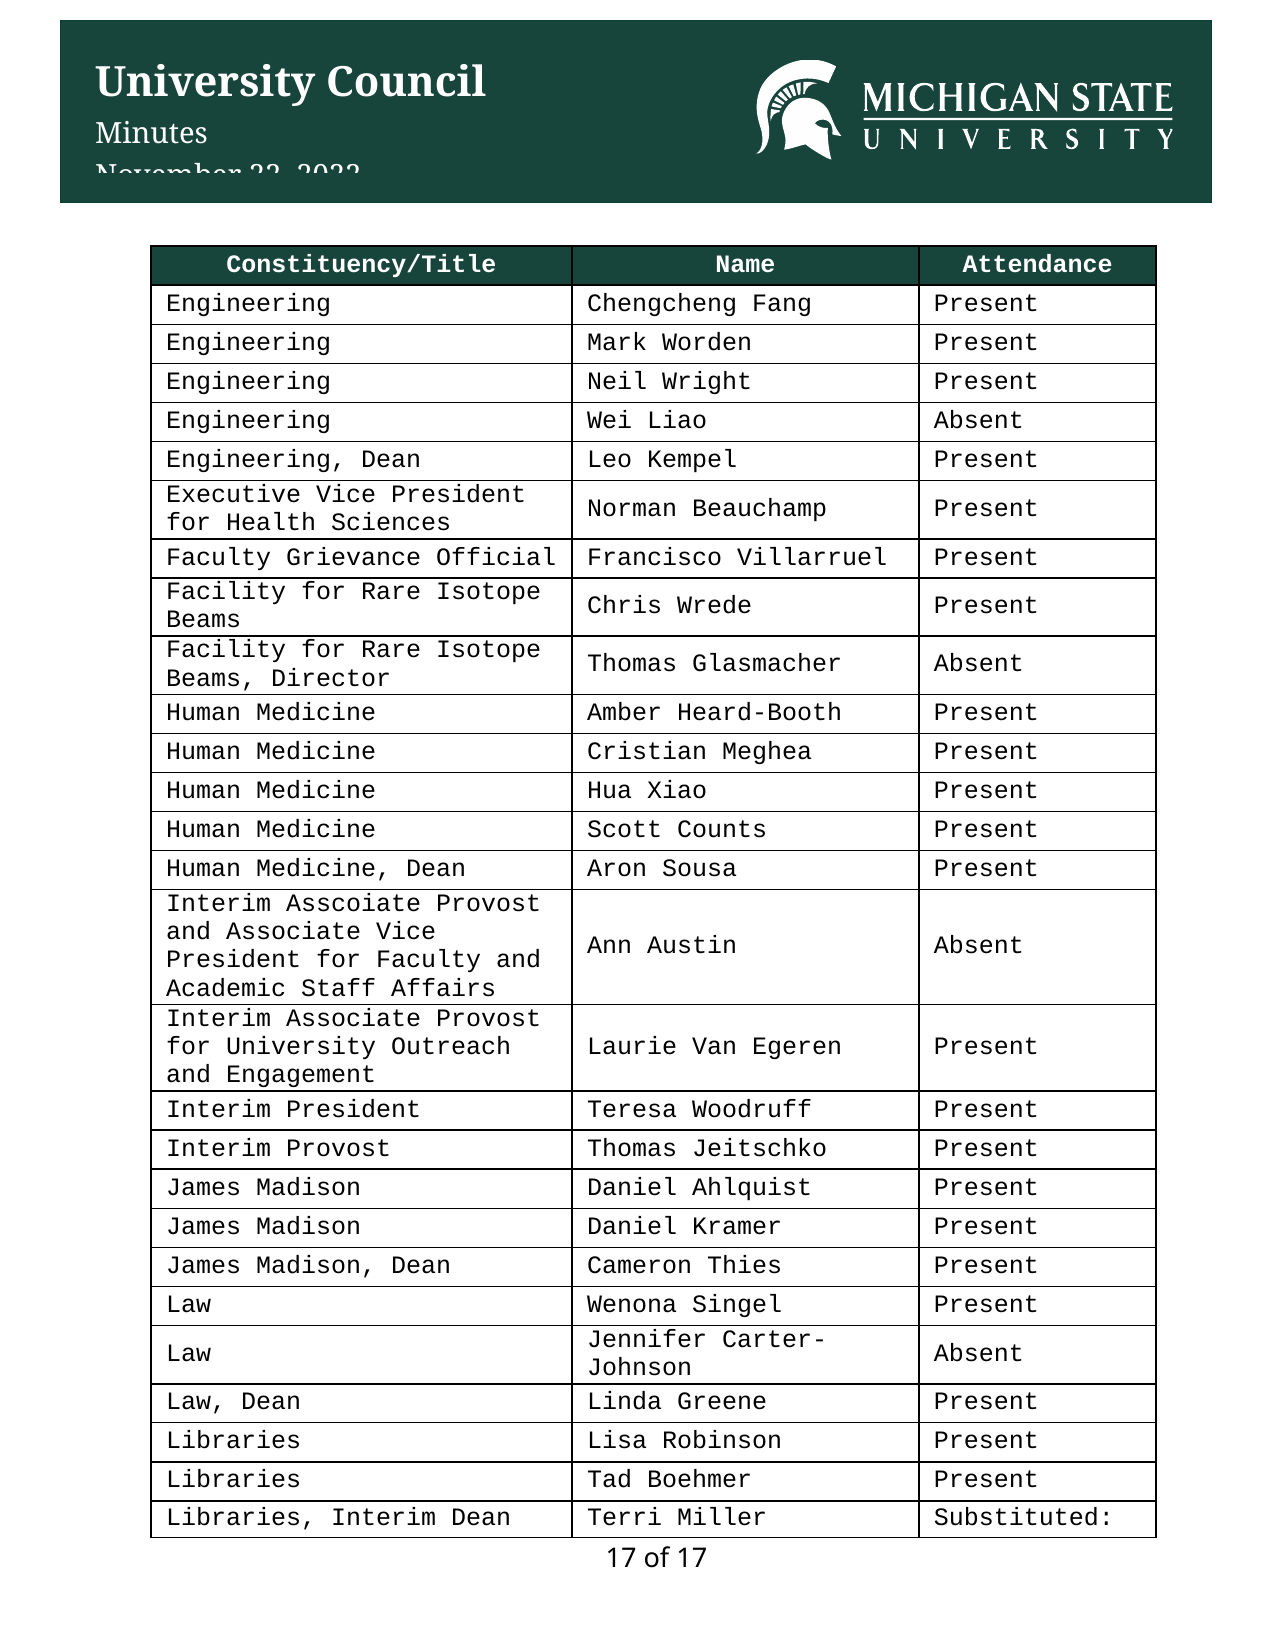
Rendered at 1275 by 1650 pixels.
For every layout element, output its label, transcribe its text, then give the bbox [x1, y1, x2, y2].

table_cell Ann Austin [573, 890, 918, 1004]
table_cell Interim Asscoiate Provost and Associate Vice President for Faculty and Academic Staff Affairs [152, 890, 571, 1004]
table_cell Present [920, 364, 1155, 402]
table_cell Present [920, 540, 1155, 577]
table_cell Present [920, 812, 1155, 850]
table_cell Present [920, 1092, 1155, 1129]
table_cell Present [920, 1005, 1155, 1090]
table_cell Present [920, 695, 1155, 732]
table_cell Libraries [152, 1423, 571, 1461]
table_cell Lisa Robinson [573, 1423, 918, 1461]
table_cell Present [920, 579, 1155, 635]
table_cell Present [920, 1248, 1155, 1286]
table_cell Scott Counts [573, 812, 918, 850]
table_cell Present [920, 1131, 1155, 1168]
table_cell Thomas Glasmacher [573, 637, 918, 693]
table_cell Hua Xiao [573, 773, 918, 811]
table_cell Wei Liao [573, 403, 918, 441]
table_cell Human Medicine [152, 812, 571, 850]
table_cell Present [920, 773, 1155, 811]
table_cell Faculty Grievance Official [152, 540, 571, 577]
table_cell Human Medicine [152, 695, 571, 732]
table_cell Daniel Ahlquist [573, 1170, 918, 1207]
table_cell Mark Worden [573, 325, 918, 362]
table_cell Law, Dean [152, 1385, 571, 1422]
table_cell Human Medicine [152, 734, 571, 772]
table_cell Thomas Jeitschko [573, 1131, 918, 1168]
table_cell Present [920, 851, 1155, 889]
table_cell Daniel Kramer [573, 1209, 918, 1246]
table_cell Engineering [152, 286, 571, 323]
table_cell Engineering [152, 325, 571, 362]
table_cell Human Medicine, Dean [152, 851, 571, 889]
table_cell Teresa Woodruff [573, 1092, 918, 1129]
table_cell Amber Heard-Booth [573, 695, 918, 732]
table_header Constituency/Title [152, 247, 571, 284]
table_cell Human Medicine [152, 773, 571, 811]
table_cell Law [152, 1287, 571, 1324]
table_header Name [573, 247, 918, 284]
table_cell James Madison [152, 1170, 571, 1207]
table_cell Francisco Villarruel [573, 540, 918, 577]
table_cell Facility for Rare Isotope Beams, Director [152, 637, 571, 693]
table_cell Interim President [152, 1092, 571, 1129]
table_cell Cristian Meghea [573, 734, 918, 772]
table_cell Present [920, 734, 1155, 772]
table_cell Engineering [152, 403, 571, 441]
table_cell Absent [920, 1326, 1155, 1383]
table_cell Present [920, 325, 1155, 362]
table_cell Libraries, Interim Dean [152, 1502, 571, 1537]
table_cell Libraries [152, 1463, 571, 1500]
table_cell Present [920, 481, 1155, 538]
table_cell Present [920, 1287, 1155, 1324]
table_cell Present [920, 1385, 1155, 1422]
table_cell Tad Boehmer [573, 1463, 918, 1500]
table_cell Law [152, 1326, 571, 1383]
table_cell Present [920, 1170, 1155, 1207]
table_cell Present [920, 1209, 1155, 1246]
table_header Attendance [920, 247, 1155, 284]
table_cell Wenona Singel [573, 1287, 918, 1324]
table_cell Norman Beauchamp [573, 481, 918, 538]
table_cell Aron Sousa [573, 851, 918, 889]
table_cell Neil Wright [573, 364, 918, 402]
table_cell James Madison, Dean [152, 1248, 571, 1286]
table_cell Present [920, 286, 1155, 323]
table_cell Linda Greene [573, 1385, 918, 1422]
table_cell Engineering, Dean [152, 442, 571, 480]
table_cell Executive Vice President for Health Sciences [152, 481, 571, 538]
table_cell Present [920, 1423, 1155, 1461]
table_cell Chris Wrede [573, 579, 918, 635]
table_cell Cameron Thies [573, 1248, 918, 1286]
table_cell Absent [920, 403, 1155, 441]
table_cell Absent [920, 637, 1155, 693]
table_cell Interim Associate Provost for University Outreach and Engagement [152, 1005, 571, 1090]
table_cell Jennifer Carter-Johnson [573, 1326, 918, 1383]
table_cell Laurie Van Egeren [573, 1005, 918, 1090]
table_cell Present [920, 442, 1155, 480]
table_cell Terri Miller [573, 1502, 918, 1537]
table_cell Interim Provost [152, 1131, 571, 1168]
table_cell Substituted: Rachel Minkin [920, 1502, 1155, 1537]
table_cell Leo Kempel [573, 442, 918, 480]
table_cell Facility for Rare Isotope Beams [152, 579, 571, 635]
table_cell Absent [920, 890, 1155, 1004]
table_cell Chengcheng Fang [573, 286, 918, 323]
table_cell Present [920, 1463, 1155, 1500]
table_cell Engineering [152, 364, 571, 402]
table_cell James Madison [152, 1209, 571, 1246]
